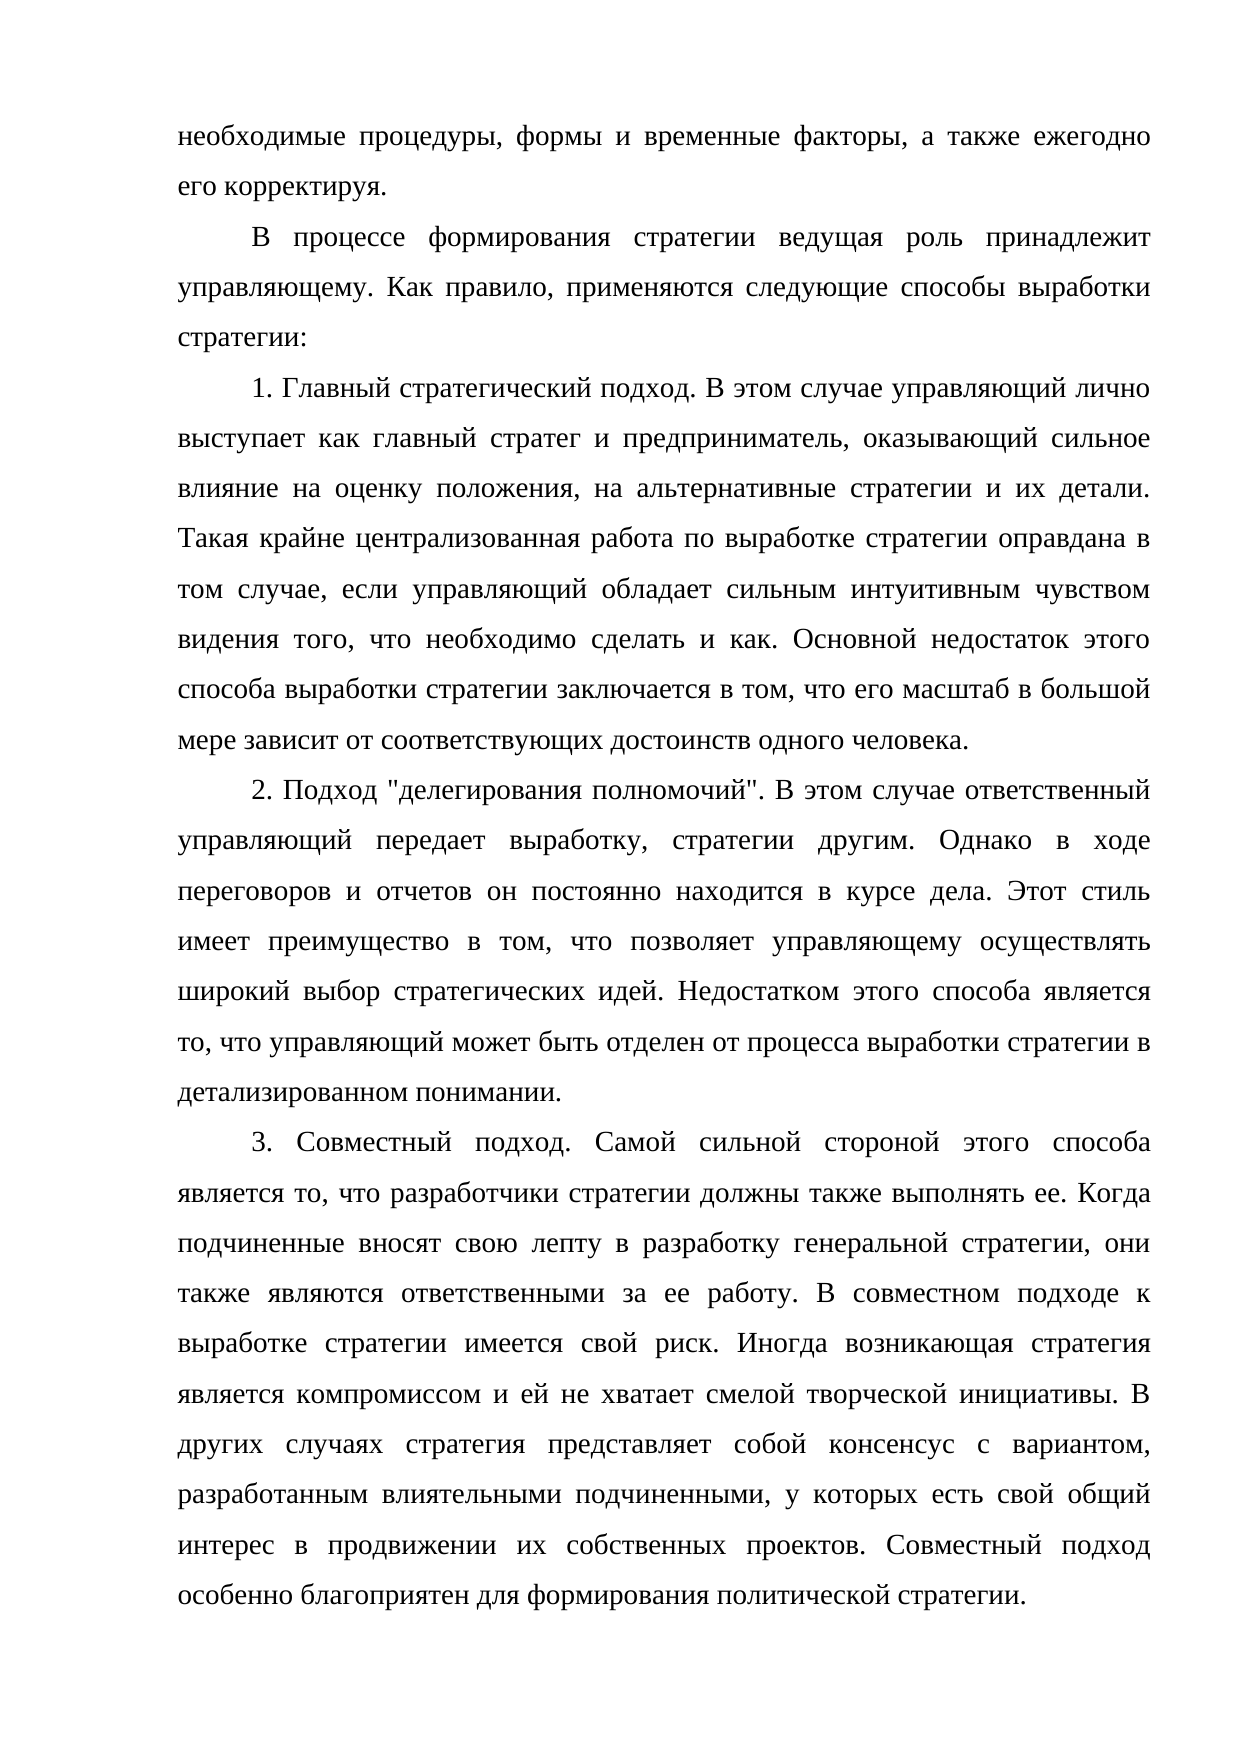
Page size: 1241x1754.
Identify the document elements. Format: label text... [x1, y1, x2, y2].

text 1. Главный стратегический подход. В этом случае управляющий лично выступает как главный стратег и предприниматель, оказывающий сильное влияние на оценку положения, на альтернативные стратегии и их детали. Такая крайне централизованная работа по выработке стратегии оправдана в том случае, если управляющий обладает сильным интуитивным чувством видения того, что необходимо сделать и как. Основной недостаток этого способа выработки стратегии заключается в том, что его масштаб в большой мере зависит от соответствующих достоинств одного человека. [177, 370, 1152, 755]
text 2. Подход "делегирования полномочий". В этом случае ответственный управляющий передает выработку, стратегии другим. Однако в ходе переговоров и отчетов он постоянно находится в курсе дела. Этот стиль имеет преимущество в том, что позволяет управляющему осуществлять широкий выбор стратегических идей. Недостатком этого способа является то, что управляющий может быть отделен от процесса выработки стратегии в детализированном понимании. [177, 772, 1152, 1108]
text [177, 118, 1152, 202]
text 3. Совместный подход. Самой сильной стороной этого способа является то, что разработчики стратегии должны также выполнять ее. Когда подчиненные вносят свою лепту в разработку генеральной стратегии, они также являются ответственными за ее работу. В совместном подходе к выработке стратегии имеется свой риск. Иногда возникающая стратегия является компромиссом и ей не хватает смелой творческой инициативы. В других случаях стратегия представляет собой консенсус с вариантом, разработанным влиятельными подчиненными, у которых есть свой общий интерес в продвижении их собственных проектов. Совместный подход особенно благоприятен для формирования политической стратегии. [177, 1124, 1152, 1611]
text В процессе формирования стратегии ведущая роль принадлежит управляющему. Как правило, применяются следующие способы выработки стратегии: [177, 219, 1152, 353]
